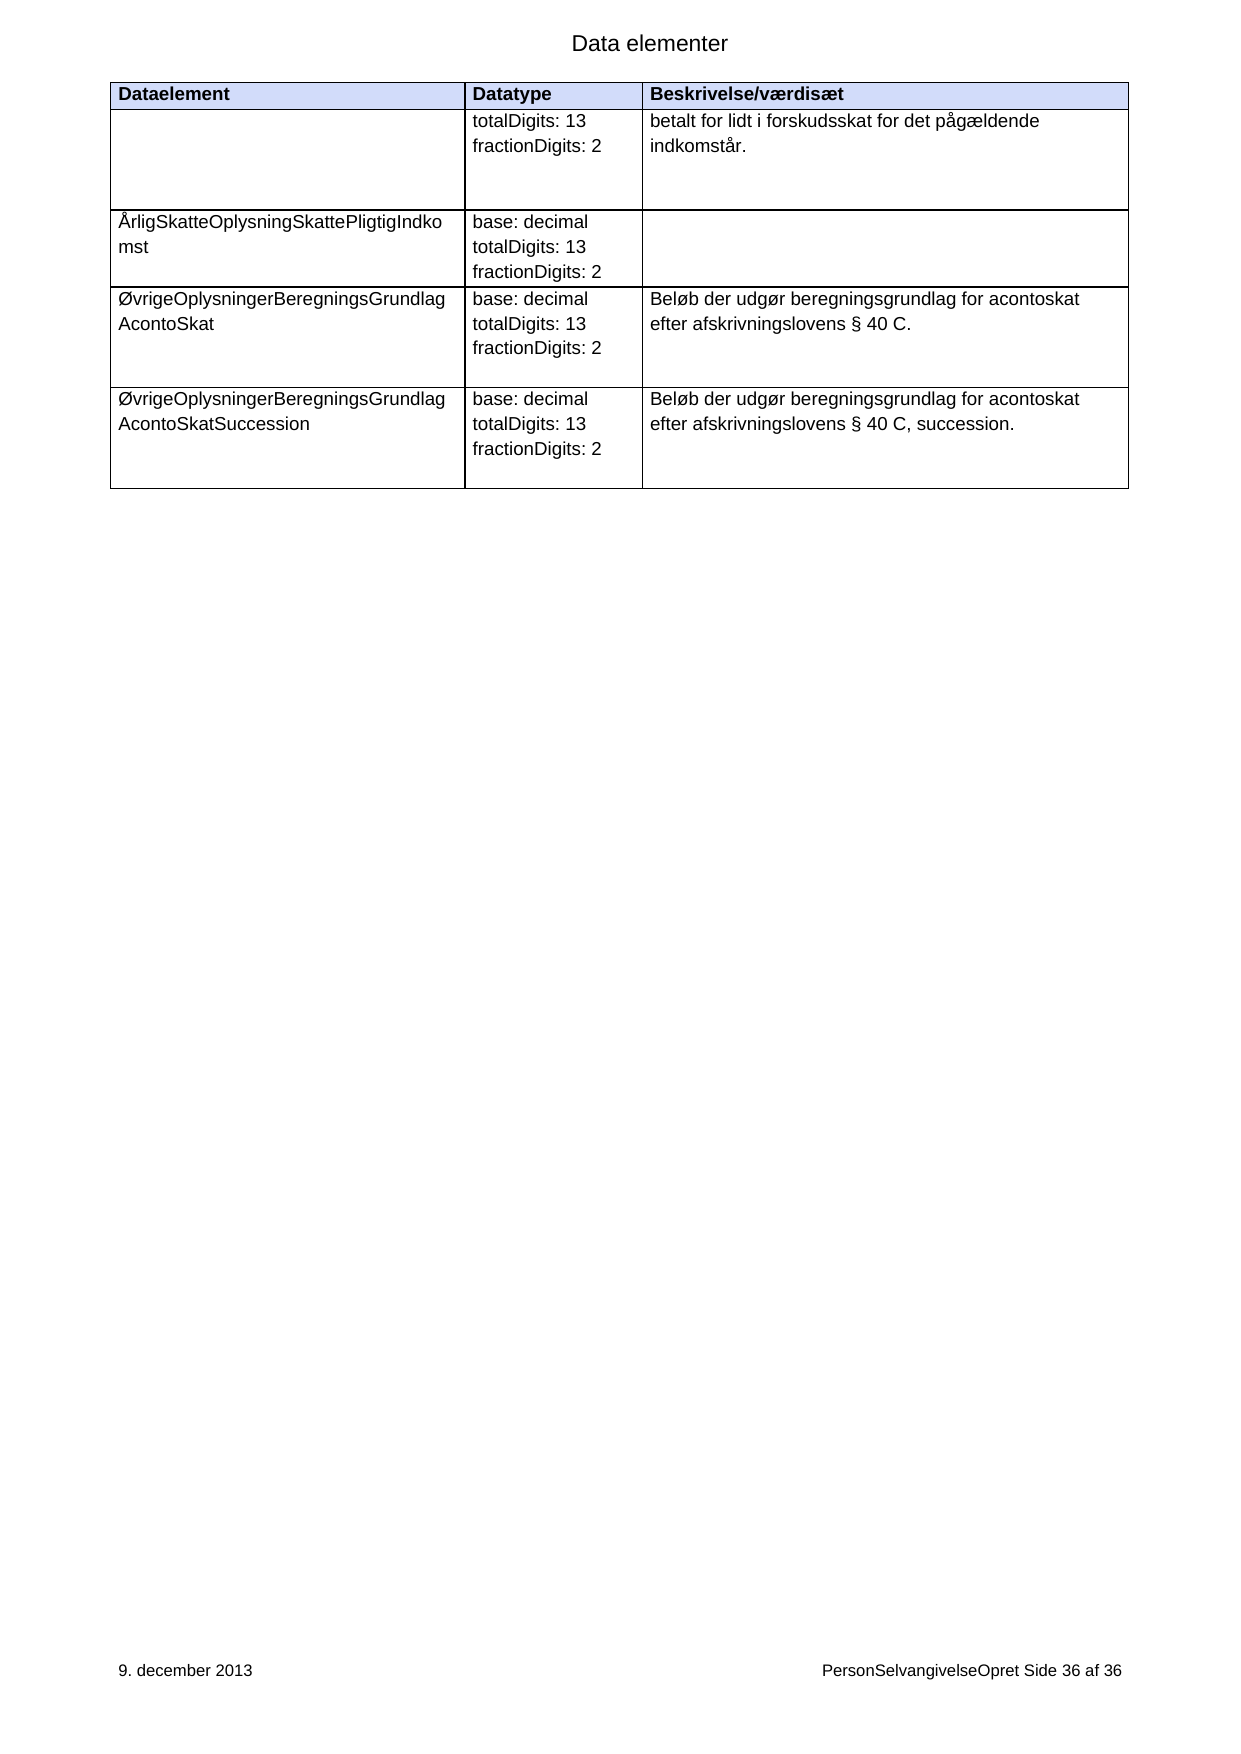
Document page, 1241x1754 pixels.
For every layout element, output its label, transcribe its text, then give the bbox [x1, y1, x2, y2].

table_cell ÅrligSkatteOplysningSkattePligtigIndkomst [111, 211, 464, 286]
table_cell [466, 110, 642, 209]
table_cell ØvrigeOplysningerBeregningsGrundlagAcontoSkatSuccession [111, 388, 464, 487]
table_header Dataelement [111, 83, 464, 109]
table_cell ØvrigeOplysningerBeregningsGrundlagAcontoSkat [111, 288, 464, 387]
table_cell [643, 110, 1128, 209]
table_cell base: decimal totalDigits: 13 fractionDigits: 2 [466, 288, 642, 387]
table_header Datatype [466, 83, 642, 109]
table_cell base: decimal totalDigits: 13 fractionDigits: 2 [466, 388, 642, 487]
table_cell [643, 211, 1128, 286]
table_header Beskrivelse/værdisæt [643, 83, 1128, 109]
table_cell base: decimal totalDigits: 13 fractionDigits: 2 [466, 211, 642, 286]
table_cell Beløb der udgør beregningsgrundlag for acontoskat efter afskrivningslovens § 40 C. [643, 288, 1128, 387]
table_cell Beløb der udgør beregningsgrundlag for acontoskat efter afskrivningslovens § 40 C, succession. [643, 388, 1128, 487]
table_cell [111, 110, 464, 209]
